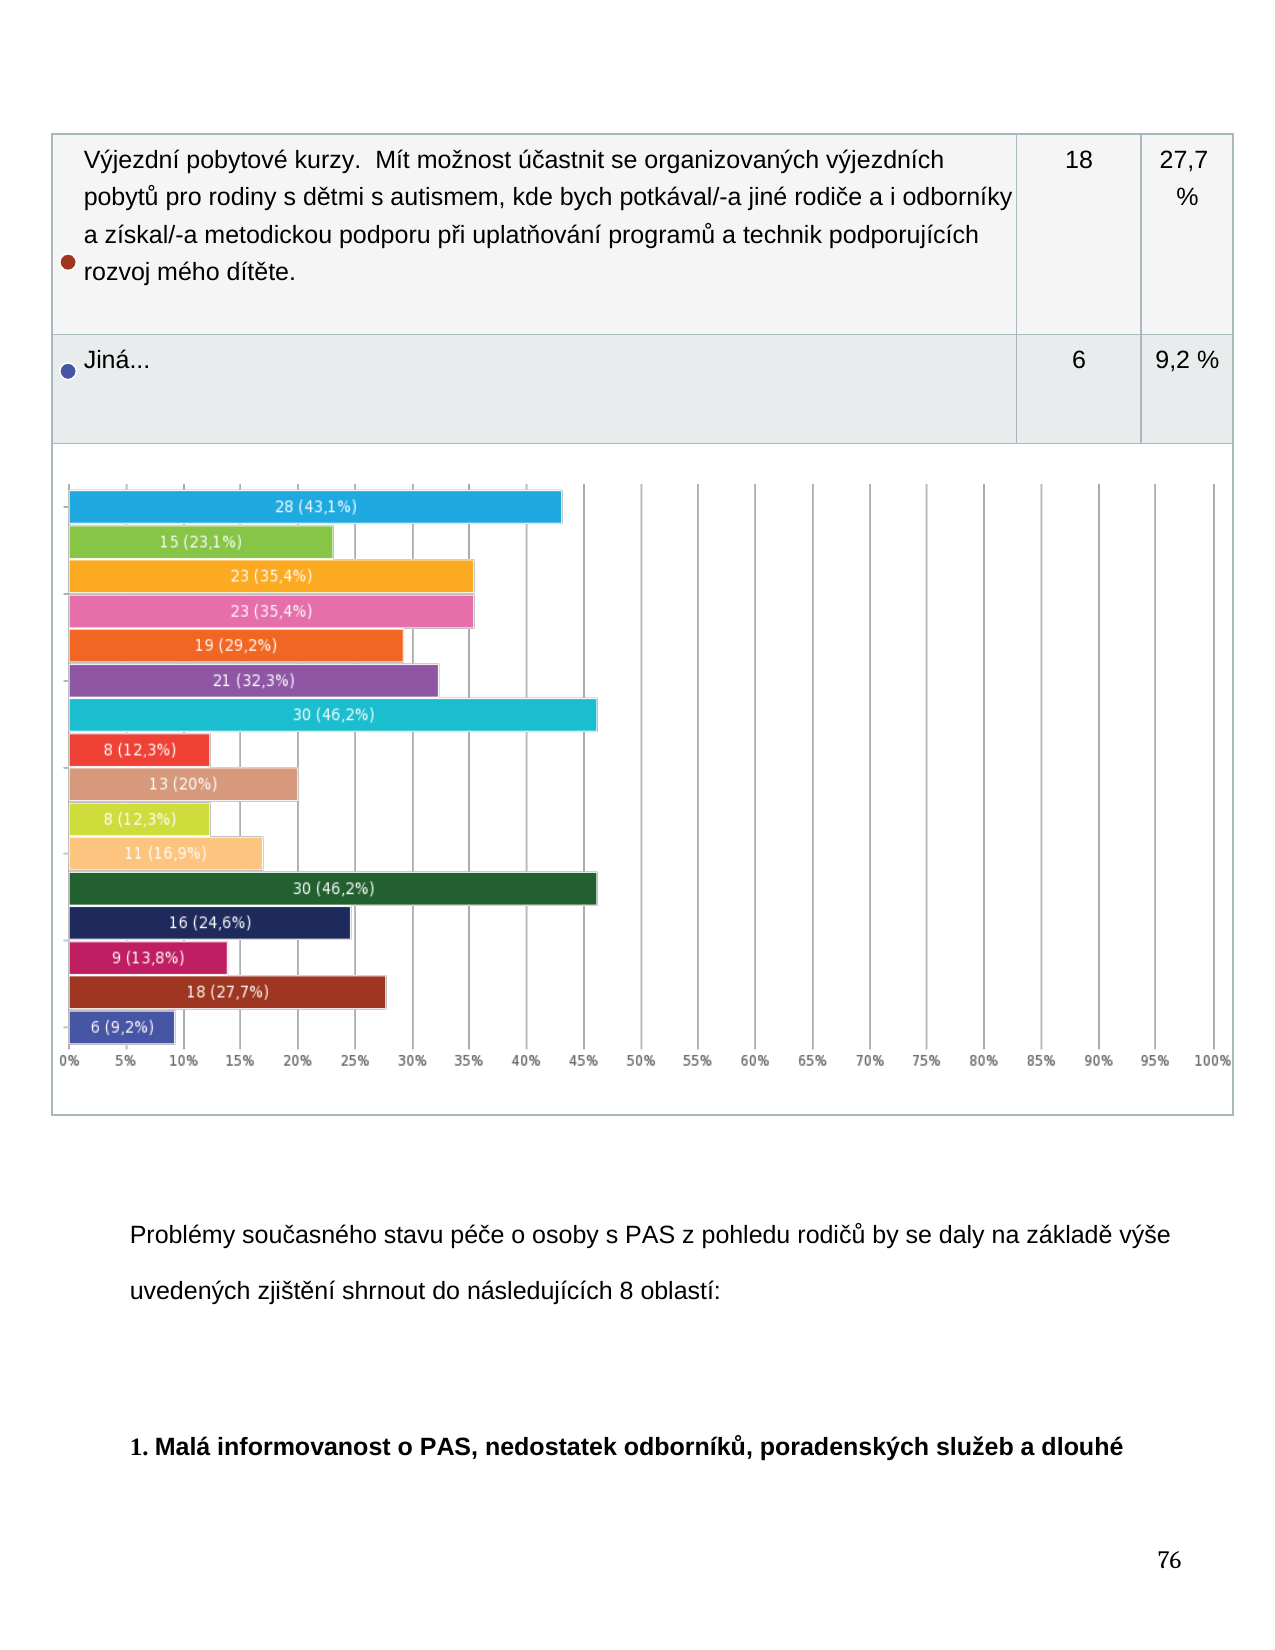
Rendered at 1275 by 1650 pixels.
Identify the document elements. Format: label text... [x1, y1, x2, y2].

table_cell [53, 135, 1016, 334]
table_cell [53, 335, 1016, 443]
picture [58, 471, 1231, 1081]
table_cell 6 [1017, 335, 1140, 443]
table_cell [53, 444, 1232, 1114]
table_header [113, 1159, 1172, 1465]
table_cell 9,2 % [1142, 335, 1232, 443]
table_cell 18 [1017, 135, 1140, 334]
table_cell 27,7 % [1142, 135, 1232, 334]
